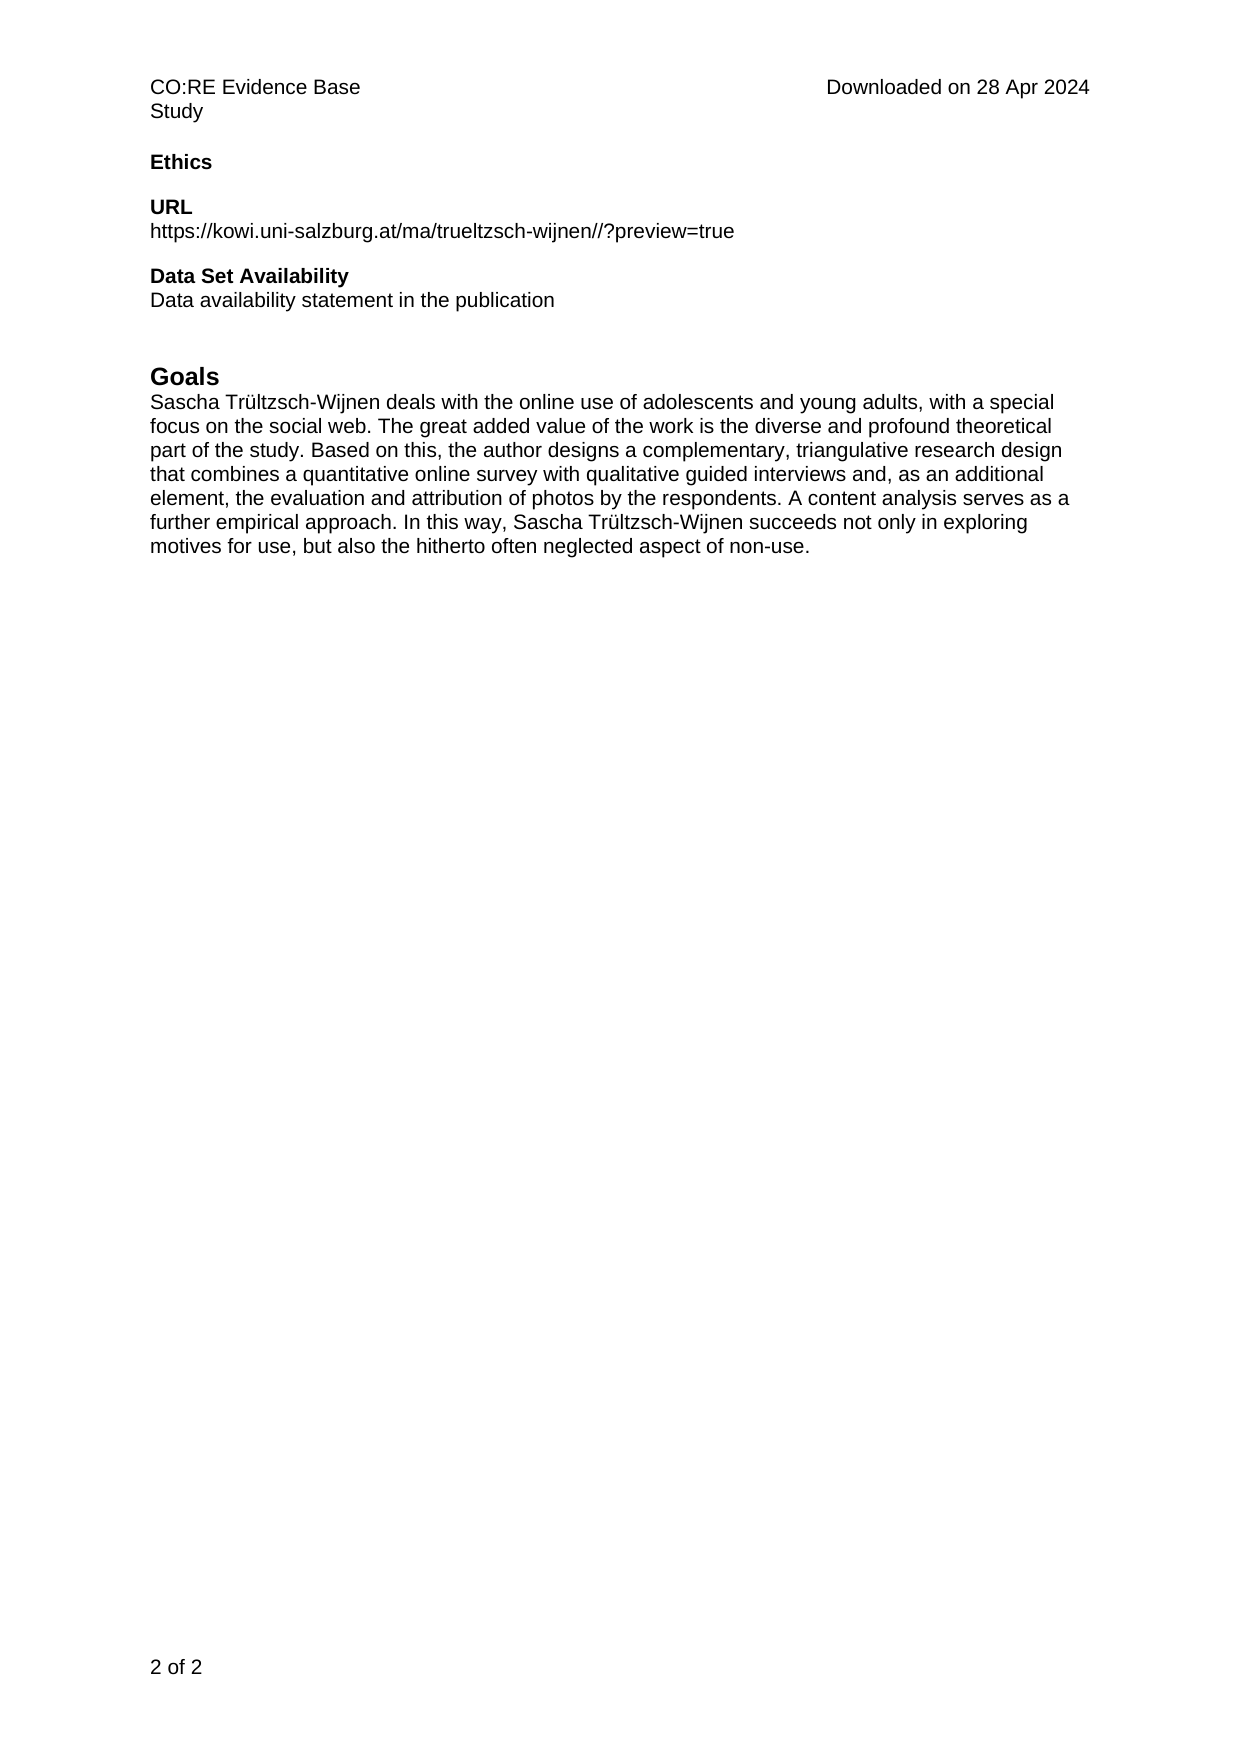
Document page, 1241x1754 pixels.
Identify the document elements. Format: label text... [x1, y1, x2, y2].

subtitle Goals [150, 361, 1090, 390]
text https://kowi.uni-salzburg.at/ma/trueltzsch-wijnen//?preview=true [150, 219, 1090, 243]
text Sascha Trültzsch-Wijnen deals with the online use of adolescents and young adults, with a special focus on the social web. The great added value of the work is the diverse and profound theoretical part of the study. Based on this, the author designs a complementary, triangulative research design that combines a quantitative online survey with qualitative guided interviews and, as an additional element, the evaluation and attribution of photos by the respondents. A content analysis serves as a further empirical approach. In this way, Sascha Trültzsch-Wijnen succeeds not only in exploring motives for use, but also the hitherto often neglected aspect of non-use. [150, 390, 1090, 558]
subtitle Ethics [150, 150, 1090, 174]
subtitle URL [150, 195, 1090, 219]
subtitle Data Set Availability [150, 263, 1090, 287]
text Data availability statement in the publication [150, 287, 1090, 311]
